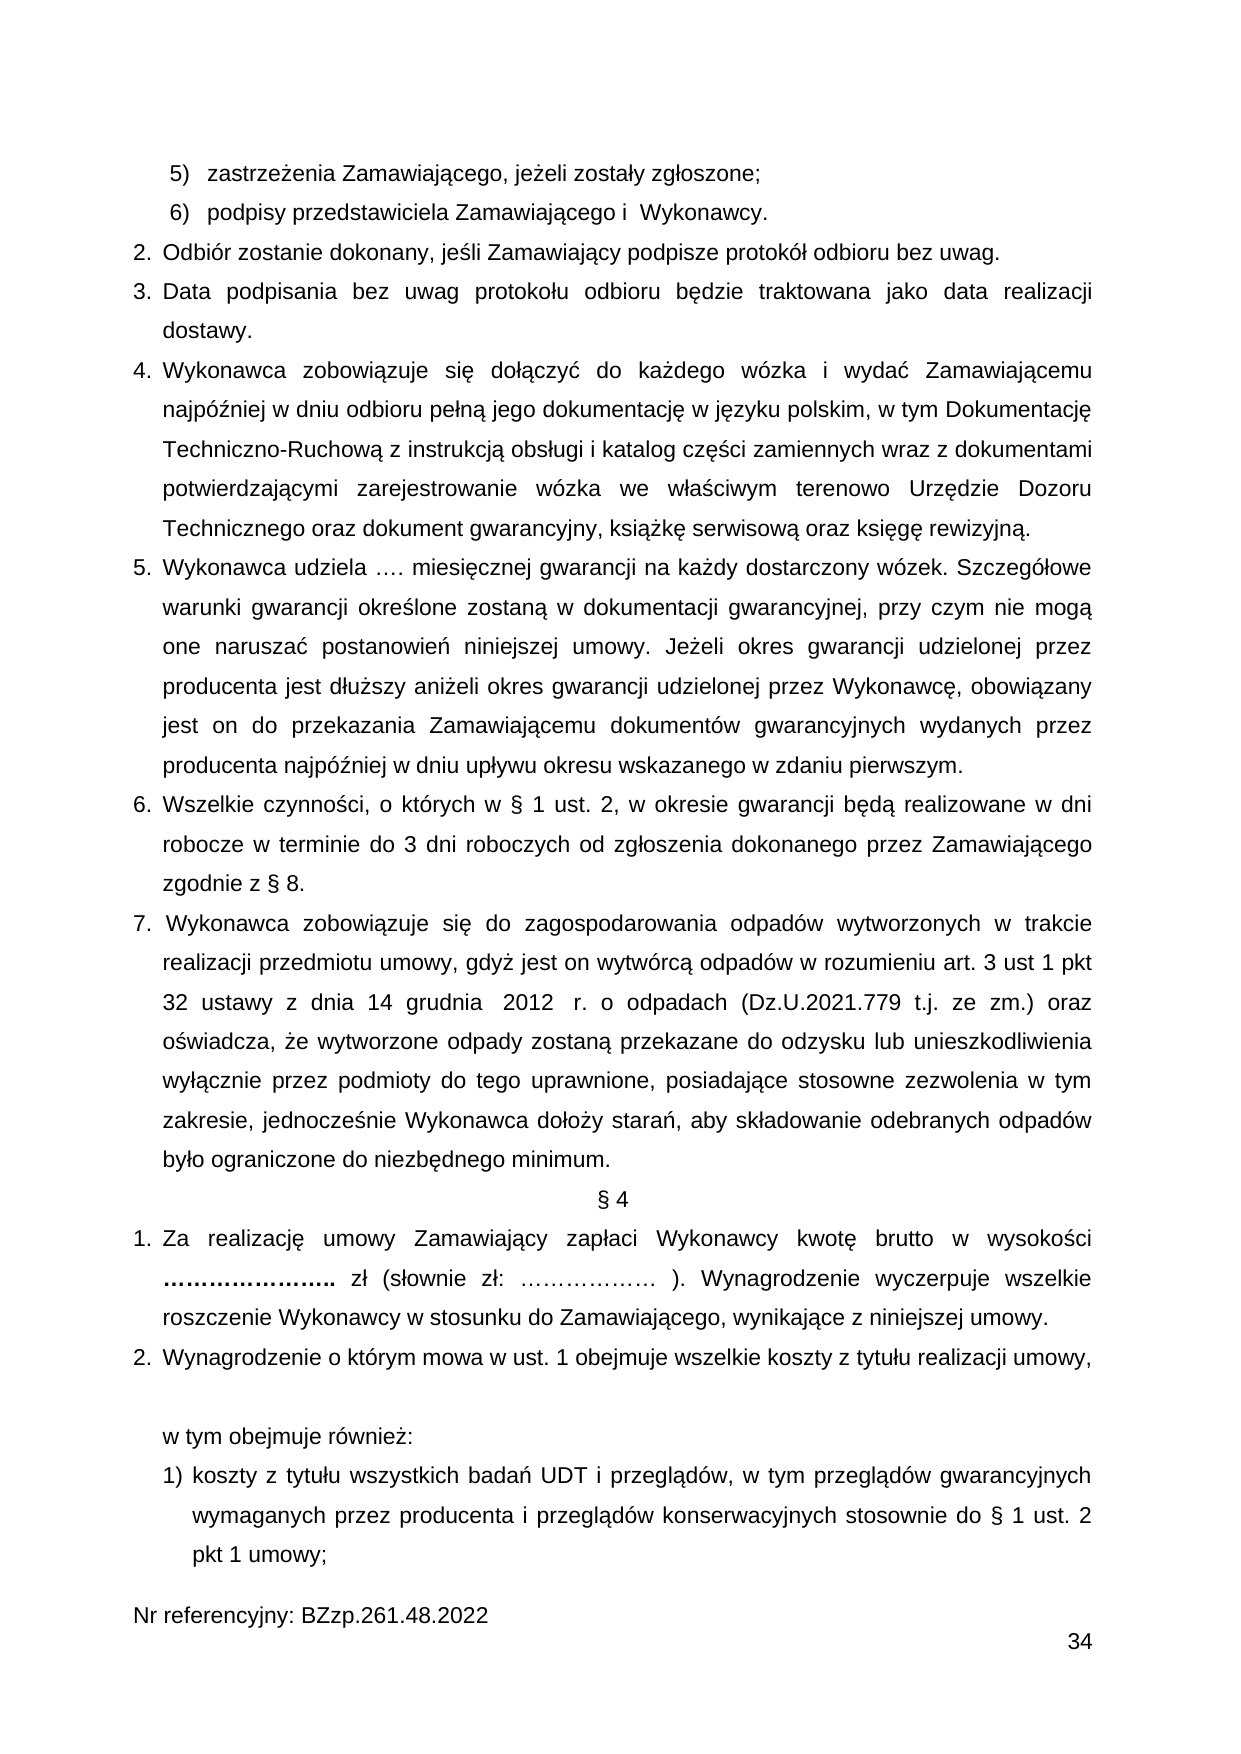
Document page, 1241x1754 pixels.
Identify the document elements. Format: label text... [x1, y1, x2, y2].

text 2. Odbiór zostanie dokonany, jeśli Zamawiający podpisze protokół odbioru bez uwag. [133, 238, 1093, 265]
text 1. Za realizację umowy Zamawiający zapłaci Wykonawcy kwotę brutto w wysokości ………………….. zł (słownie zł: ……………… ). Wynagrodzenie wyczerpuje wszelkie roszczenie Wykonawcy w stosunku do Zamawiającego, wynikające z niniejszej umowy. [133, 1225, 1093, 1331]
text 3. Data podpisania bez uwag protokołu odbioru będzie traktowana jako data realizacji dostawy. [133, 278, 1093, 344]
text 5. Wykonawca udziela …. miesięcznej gwarancji na każdy dostarczony wózek. Szczegółowe warunki gwarancji określone zostaną w dokumentacji gwarancyjnej, przy czym nie mogą one naruszać postanowień niniejszej umowy. Jeżeli okres gwarancji udzielonej przez producenta jest dłuższy aniżeli okres gwarancji udzielonej przez Wykonawcę, obowiązany jest on do przekazania Zamawiającemu dokumentów gwarancyjnych wydanych przez producenta najpóźniej w dniu upływu okresu wskazanego w zdaniu pierwszym. [133, 554, 1093, 778]
text 7. Wykonawca zobowiązuje się do zagospodarowania odpadów wytworzonych w trakcie realizacji przedmiotu umowy, gdyż jest on wytwórcą odpadów w rozumieniu art. 3 ust 1 pkt 32 ustawy z dnia 14 grudnia 2012 r. o odpadach (Dz.U.2021.779 t.j. ze zm.) oraz oświadcza, że wytworzone odpady zostaną przekazane do odzysku lub unieszkodliwienia wyłącznie przez podmioty do tego uprawnione, posiadające stosowne zezwolenia w tym zakresie, jednocześnie Wykonawca dołoży starań, aby składowanie odebranych odpadów było ograniczone do niezbędnego minimum. [133, 909, 1093, 1173]
text 4. Wykonawca zobowiązuje się dołączyć do każdego wózka i wydać Zamawiającemu najpóźniej w dniu odbioru pełną jego dokumentację w języku polskim, w tym Dokumentację Techniczno-Ruchową z instrukcją obsługi i katalog części zamiennych wraz z dokumentami potwierdzającymi zarejestrowanie wózka we właściwym terenowo Urzędzie Dozoru Technicznego oraz dokument gwarancyjny, książkę serwisową oraz księgę rewizyjną. [133, 357, 1093, 541]
text § 4 [133, 1186, 1093, 1212]
text 1) koszty z tytułu wszystkich badań UDT i przeglądów, w tym przeglądów gwarancyjnych wymaganych przez producenta i przeglądów konserwacyjnych stosownie do § 1 ust. 2 pkt 1 umowy; [162, 1462, 1093, 1568]
list podpisy przedstawiciela Zamawiającego i Wykonawcy. [169, 199, 1093, 225]
text 6. Wszelkie czynności, o których w § 1 ust. 2, w okresie gwarancji będą realizowane w dni robocze w terminie do 3 dni roboczych od zgłoszenia dokonanego przez Zamawiającego zgodnie z § 8. [133, 791, 1093, 896]
list zastrzeżenia Zamawiającego, jeżeli zostały zgłoszone; [169, 159, 1093, 186]
text 2. Wynagrodzenie o którym mowa w ust. 1 obejmuje wszelkie koszty z tytułu realizacji umowy, w tym obejmuje również: [133, 1344, 1093, 1449]
